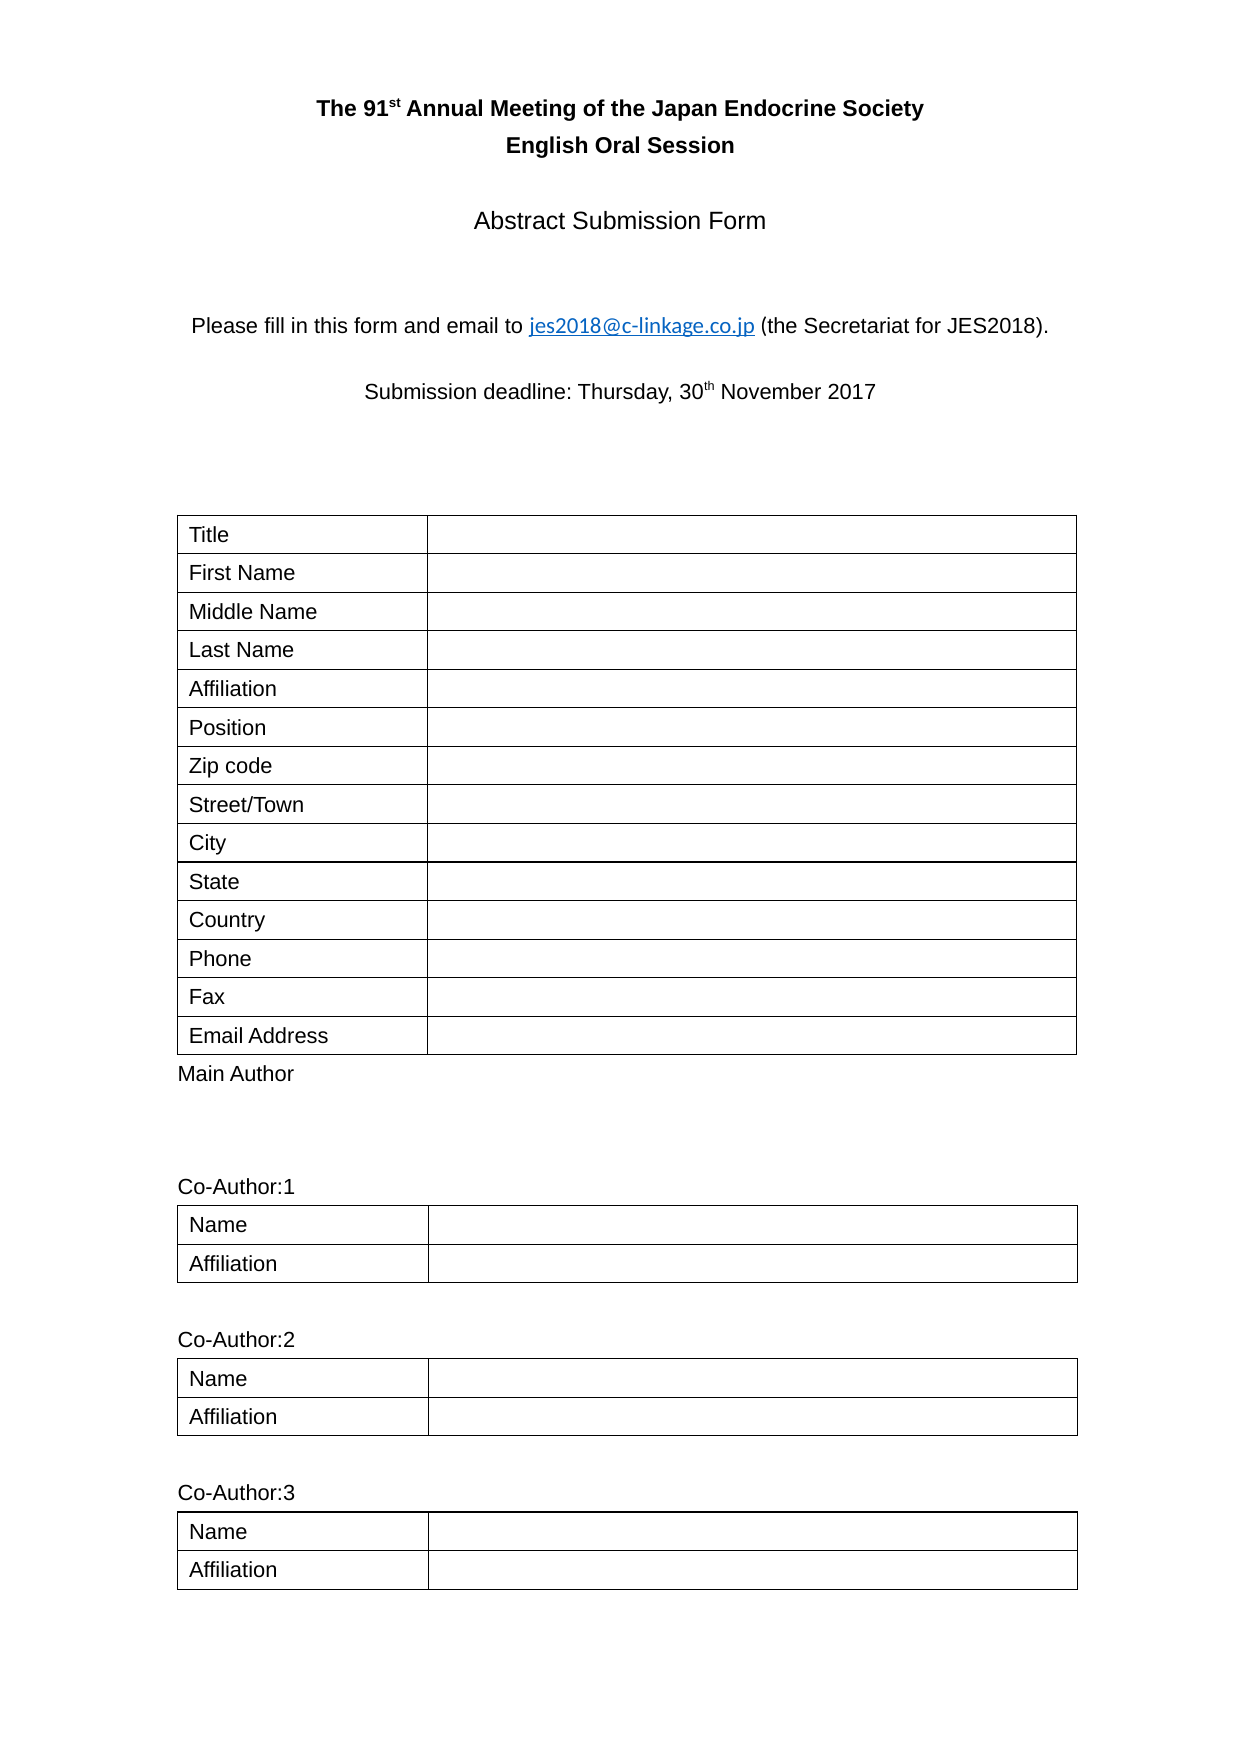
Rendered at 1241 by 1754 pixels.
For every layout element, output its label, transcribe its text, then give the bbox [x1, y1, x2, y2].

table_cell Position [178, 708, 427, 746]
table_cell Affiliation [178, 1551, 428, 1588]
table_cell [428, 747, 1076, 784]
table_cell State [178, 863, 427, 900]
text Main Author [177, 1055, 1063, 1093]
table_cell [428, 708, 1076, 746]
text Co-Author:1 [177, 1168, 1063, 1205]
table_cell [428, 940, 1076, 977]
table_cell [428, 631, 1076, 669]
table_cell Last Name [178, 631, 427, 669]
table_cell Phone [178, 940, 427, 977]
table_cell [428, 824, 1076, 861]
table_cell City [178, 824, 427, 861]
text Please fill in this form and email to jes2018@c-linkage.co.jp (the Secretariat for JES2018). [177, 306, 1063, 344]
table_cell First Name [178, 554, 427, 592]
text Submission deadline: Thursday, 30th November 2017 [177, 373, 1063, 410]
table_header [429, 1513, 1077, 1550]
text The 91st Annual Meeting of the Japan Endocrine Society [177, 89, 1063, 127]
table_cell Country [178, 901, 427, 938]
text Co-Author:3 [177, 1474, 1063, 1511]
table_cell [429, 1551, 1077, 1588]
table_cell Street/Town [178, 785, 427, 823]
table_cell [428, 554, 1076, 592]
table_header Title [178, 516, 427, 553]
table_header Name [178, 1359, 428, 1397]
table_cell Affiliation [178, 1245, 428, 1282]
table_header Name [178, 1206, 428, 1244]
table_cell Fax [178, 978, 427, 1016]
table_cell [428, 978, 1076, 1016]
table_cell [428, 593, 1076, 630]
table_cell Affiliation [178, 670, 427, 707]
table_header [429, 1359, 1077, 1397]
table_header [428, 516, 1076, 553]
text English Oral Session [177, 127, 1063, 164]
text Abstract Submission Form [177, 202, 1063, 239]
table_cell [428, 785, 1076, 823]
table_cell [428, 901, 1076, 938]
table_cell [428, 670, 1076, 707]
table_cell Middle Name [178, 593, 427, 630]
table_cell [428, 1017, 1076, 1054]
table_cell Affiliation [178, 1398, 428, 1435]
table_cell Zip code [178, 747, 427, 784]
table_header Name [178, 1513, 428, 1550]
table_cell [429, 1245, 1077, 1282]
table_cell [429, 1398, 1077, 1435]
table_header [429, 1206, 1077, 1244]
table_cell Email Address [178, 1017, 427, 1054]
table_cell [428, 863, 1076, 900]
text Co-Author:2 [177, 1321, 1063, 1358]
